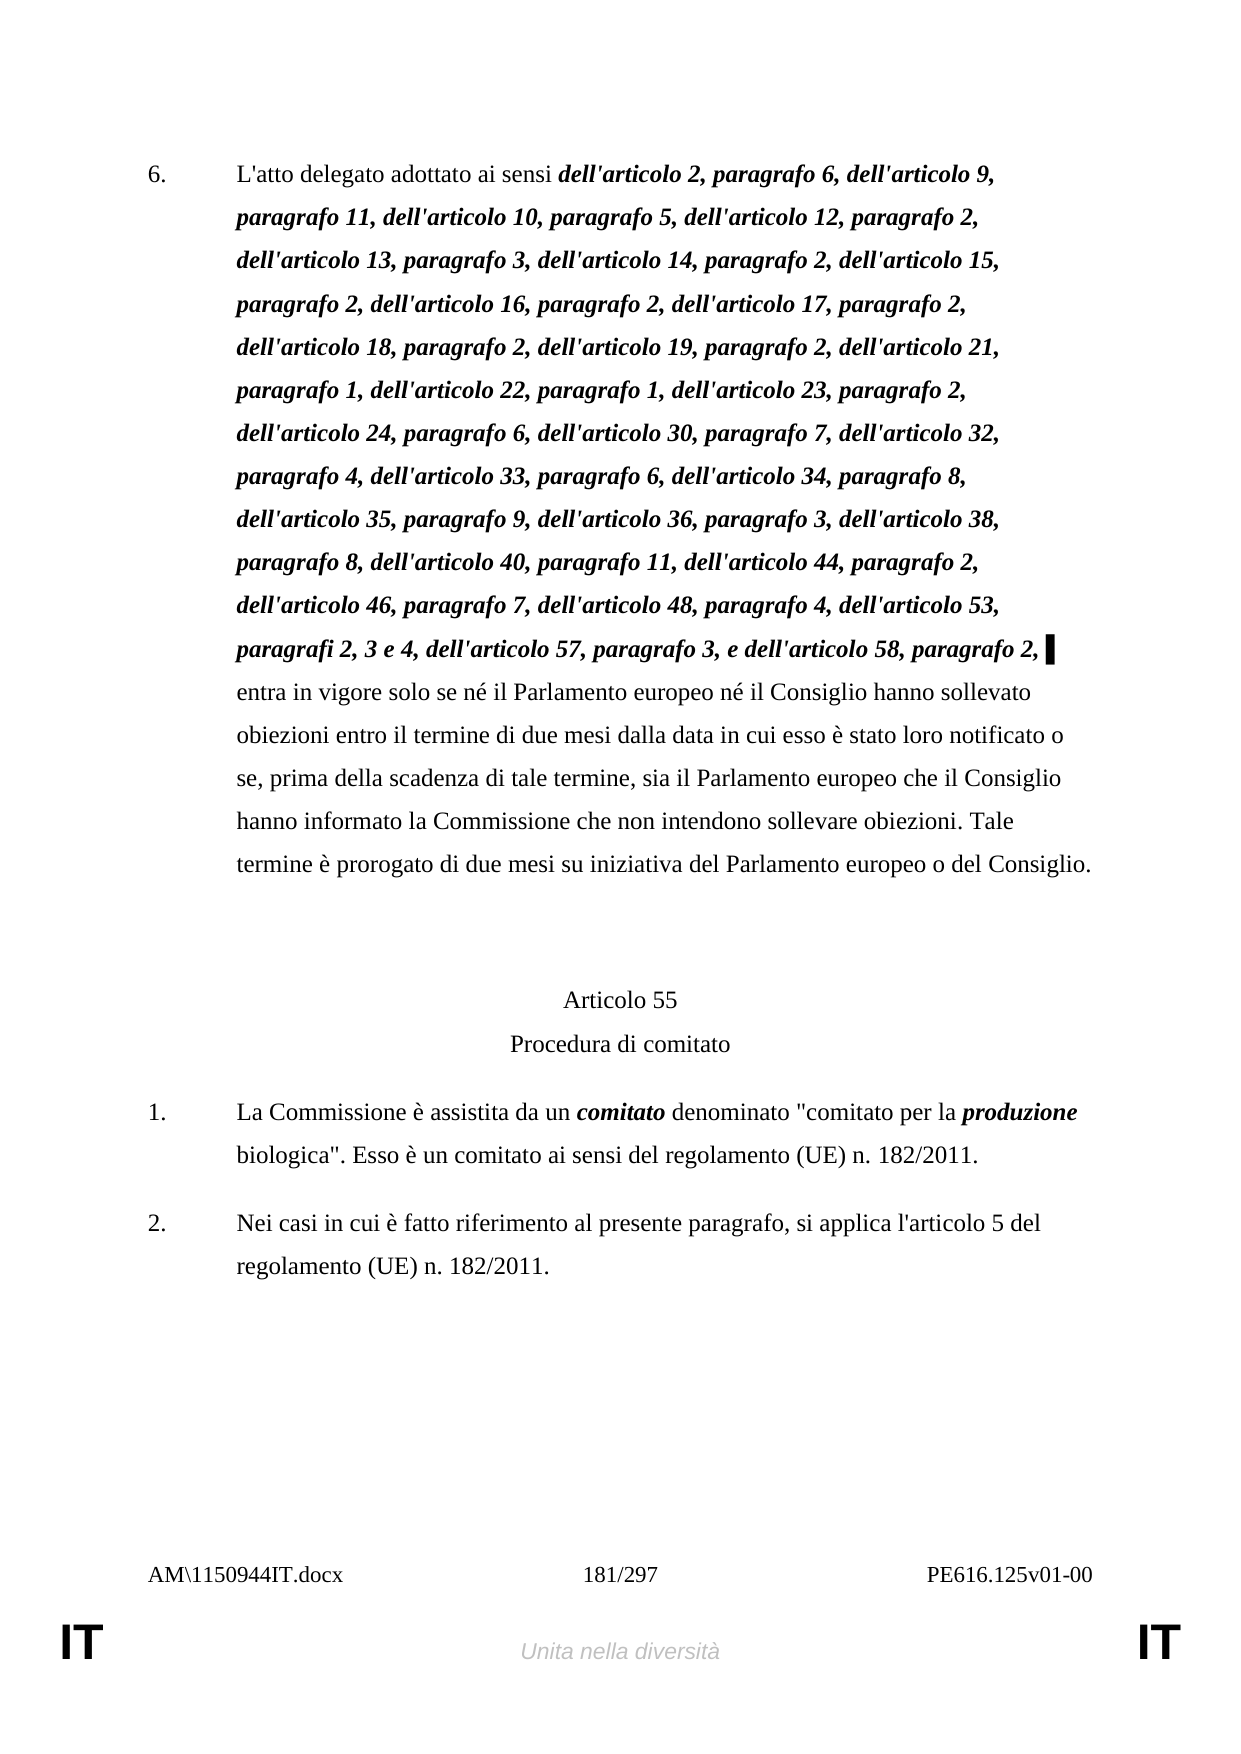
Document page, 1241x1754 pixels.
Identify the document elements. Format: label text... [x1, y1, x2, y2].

text 2. Nei casi in cui è fatto riferimento al presente paragrafo, si applica l'articolo 5 del regolamento (UE) n. 182/2011. [148, 1208, 1092, 1280]
text Articolo 55 Procedura di comitato [148, 986, 1092, 1057]
text 1. La Commissione è assistita da un comitato denominato "comitato per la produzione biologica". Esso è un comitato ai sensi del regolamento (UE) n. 182/2011. [148, 1097, 1092, 1169]
text 6. L'atto delegato adottato ai sensi dell'articolo 2, paragrafo 6, dell'articolo 9, paragrafo 11, dell'articolo 10, paragrafo 5, dell'articolo 12, paragrafo 2, dell'articolo 13, paragrafo 3, dell'articolo 14, paragrafo 2, dell'articolo 15, paragrafo 2, dell'articolo 16, paragrafo 2, dell'articolo 17, paragrafo 2, dell'articolo 18, paragrafo 2, dell'articolo 19, paragrafo 2, dell'articolo 21, paragrafo 1, dell'articolo 22, paragrafo 1, dell'articolo 23, paragrafo 2, dell'articolo 24, paragrafo 6, dell'articolo 30, paragrafo 7, dell'articolo 32, paragrafo 4, dell'articolo 33, paragrafo 6, dell'articolo 34, paragrafo 8, dell'articolo 35, paragrafo 9, dell'articolo 36, paragrafo 3, dell'articolo 38, paragrafo 8, dell'articolo 40, paragrafo 11, dell'articolo 44, paragrafo 2, dell'articolo 46, paragrafo 7, dell'articolo 48, paragrafo 4, dell'articolo 53, paragrafi 2, 3 e 4, dell'articolo 57, paragrafo 3, e dell'articolo 58, paragrafo 2, ▌ entra in vigore solo se né il Parlamento europeo né il Consiglio hanno sollevato obiezioni entro il termine di due mesi dalla data in cui esso è stato loro notificato o se, prima della scadenza di tale termine, sia il Parlamento europeo che il Consiglio hanno informato la Commissione che non intendono sollevare obiezioni. Tale termine è prorogato di due mesi su iniziativa del Parlamento europeo o del Consiglio. [148, 159, 1092, 878]
